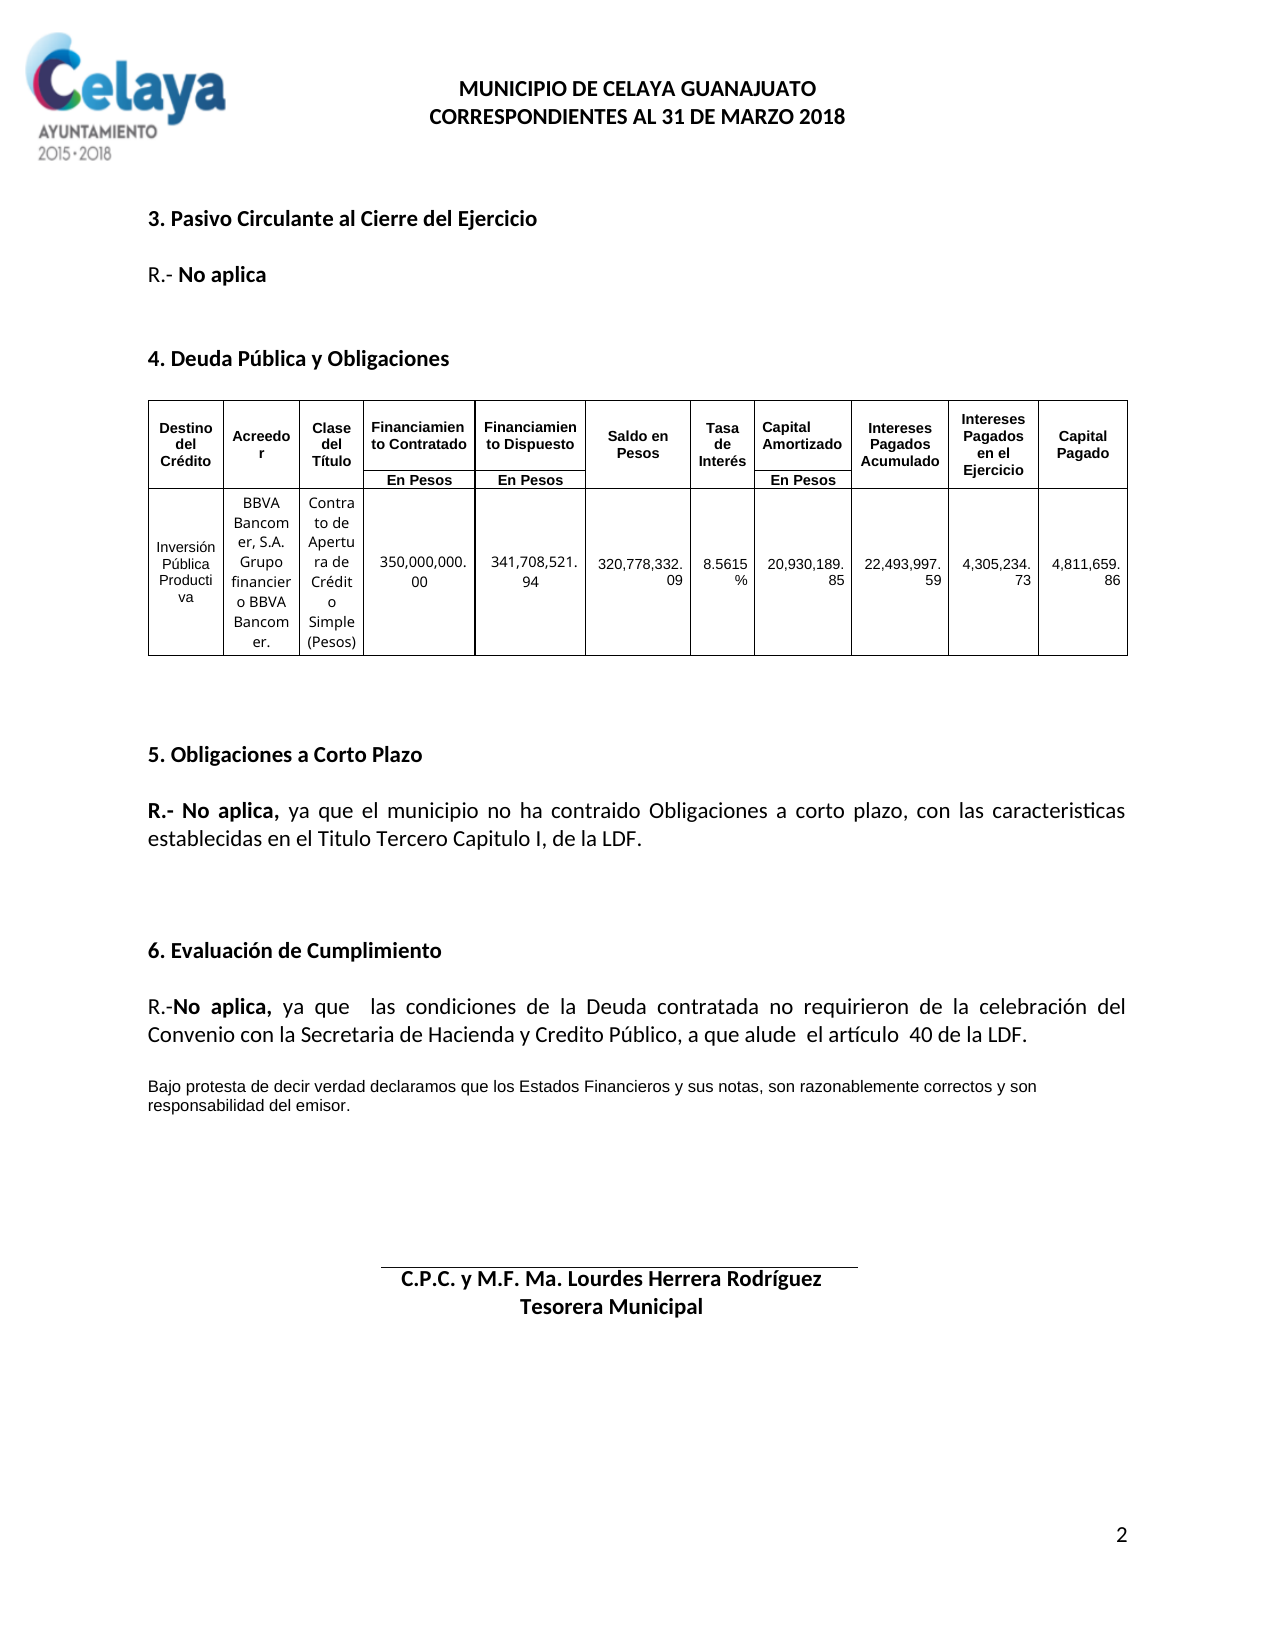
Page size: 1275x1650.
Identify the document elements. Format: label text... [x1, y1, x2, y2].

table_header Intereses Pagados en el Ejercicio [949, 401, 1038, 488]
text R.- No aplica, ya que el municipio no ha contraido Obligaciones a corto plazo, con las caracteristicas establecidas en el Titulo Tercero Capitulo I, de la LDF. [148, 796, 1127, 852]
table_cell 4,811,659.86 [1039, 489, 1127, 655]
table_cell BBVA Bancomer, S.A. Grupo financiero BBVA Bancomer. [224, 489, 299, 655]
table_header Clase del Título [300, 401, 363, 488]
table_cell 20,930,189.85 [755, 489, 851, 655]
text 5. Obligaciones a Corto Plazo [148, 740, 1127, 768]
text 3. Pasivo Circulante al Cierre del Ejercicio [148, 204, 1127, 232]
table_cell En Pesos [755, 471, 851, 488]
table_header Tasa de Interés [691, 401, 754, 488]
text R.- No aplica [148, 260, 1127, 288]
table_cell 4,305,234.73 [949, 489, 1038, 655]
table_header Intereses Pagados Acumulado [852, 401, 948, 488]
text 6. Evaluación de Cumplimiento [148, 936, 1127, 964]
table_header Capital Amortizado [755, 401, 851, 470]
table_header Destino del Crédito [149, 401, 223, 488]
table_header Financiamiento Dispuesto [476, 401, 585, 470]
picture [14, 20, 235, 180]
table_cell Contrato de Apertura de Crédito Simple (Pesos) [300, 489, 363, 655]
table_cell Inversión Pública Productiva [149, 489, 223, 655]
table_cell 22,493,997.59 [852, 489, 948, 655]
text Bajo protesta de decir verdad declaramos que los Estados Financieros y sus notas, son razonablemente correctos y son responsabilidad del emisor. [148, 1077, 1127, 1115]
table_cell 350,000,000.00 [364, 489, 474, 655]
table_header Financiamiento Contratado [364, 401, 474, 470]
table_header Capital Pagado [1039, 401, 1127, 488]
table_header Acreedor [224, 401, 299, 488]
table_cell 341,708,521.94 [476, 489, 585, 655]
text R.-No aplica, ya que las condiciones de la Deuda contratada no requirieron de la celebración del Convenio con la Secretaria de Hacienda y Credito Público, a que alude el artículo 40 de la LDF. [148, 992, 1127, 1048]
table_cell 8.5615% [691, 489, 754, 655]
table_cell En Pesos [364, 471, 474, 488]
table_cell 320,778,332.09 [586, 489, 690, 655]
table_header Saldo en Pesos [586, 401, 690, 488]
text 4. Deuda Pública y Obligaciones [148, 344, 1127, 372]
table_cell En Pesos [476, 471, 585, 488]
